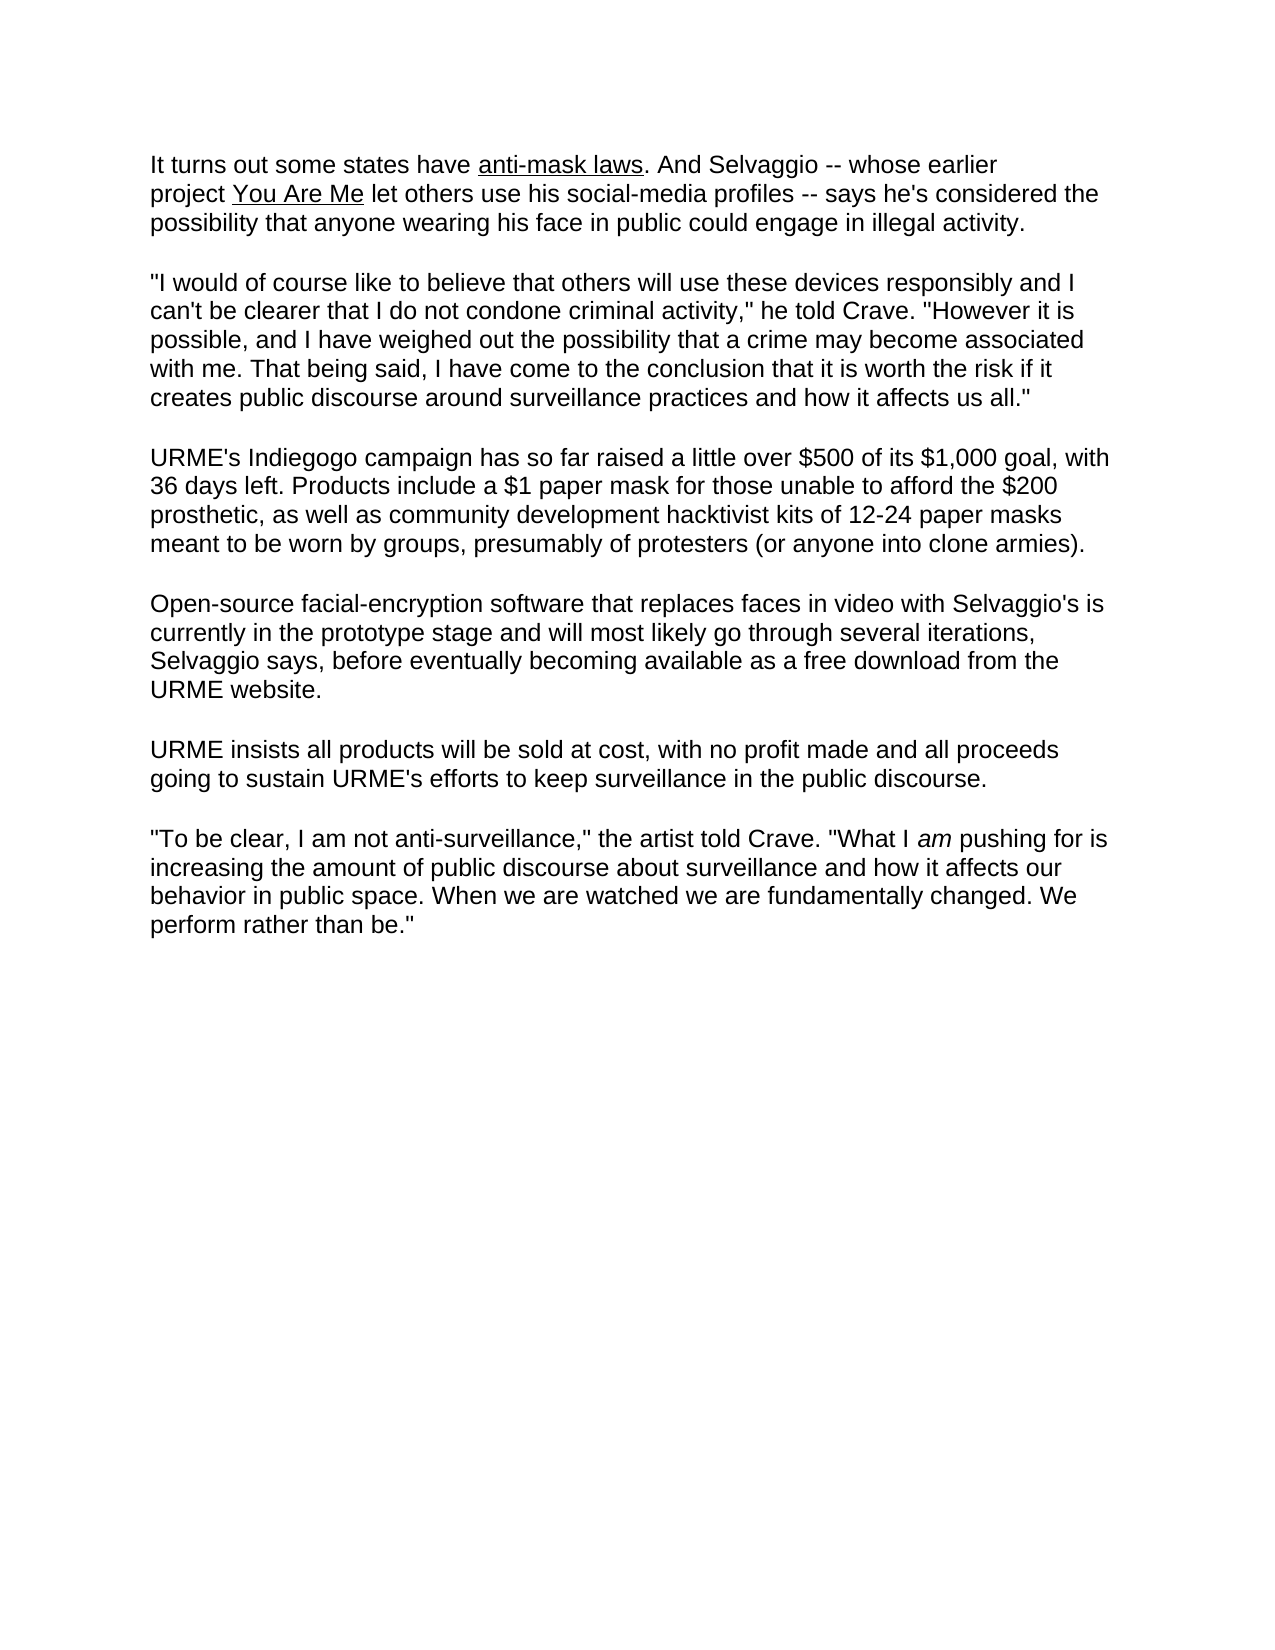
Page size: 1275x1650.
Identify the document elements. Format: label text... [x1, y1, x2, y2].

text "I would of course like to believe that others will use these devices responsibly and I can't be clearer that I do not condone criminal activity," he told Crave. "However it is possible, and I have weighed out the possibility that a crime may become associated with me. That being said, I have come to the conclusion that it is worth the risk if it creates public discourse around surveillance practices and how it affects us all." [150, 267, 1125, 411]
text URME's Indiegogo campaign has so far raised a little over $500 of its $1,000 goal, with 36 days left. Products include a $1 paper mask for those unable to afford the $200 prosthetic, as well as community development hacktivist kits of 12-24 paper masks meant to be worn by groups, presumably of protesters (or anyone into clone armies). [150, 442, 1125, 557]
text It turns out some states have anti-mask laws. And Selvaggio -- whose earlier project You Are Me let others use his social-media profiles -- says he's considered the possibility that anyone wearing his face in public could engage in illegal activity. [150, 150, 1125, 236]
text URME insists all products will be sold at cost, with no profit made and all proceeds going to sustain URME's efforts to keep surveillance in the public discourse. [150, 735, 1125, 792]
text "To be clear, I am not anti-surveillance," the artist told Crave. "What I am pushing for is increasing the amount of public discourse about surveillance and how it affects our behavior in public space. When we are watched we are fundamentally changed. We perform rather than be." [150, 824, 1125, 939]
text Open-source facial-encryption software that replaces faces in video with Selvaggio's is currently in the prototype stage and will most likely go through several iterations, Selvaggio says, before eventually becoming available as a free download from the URME website. [150, 589, 1125, 704]
